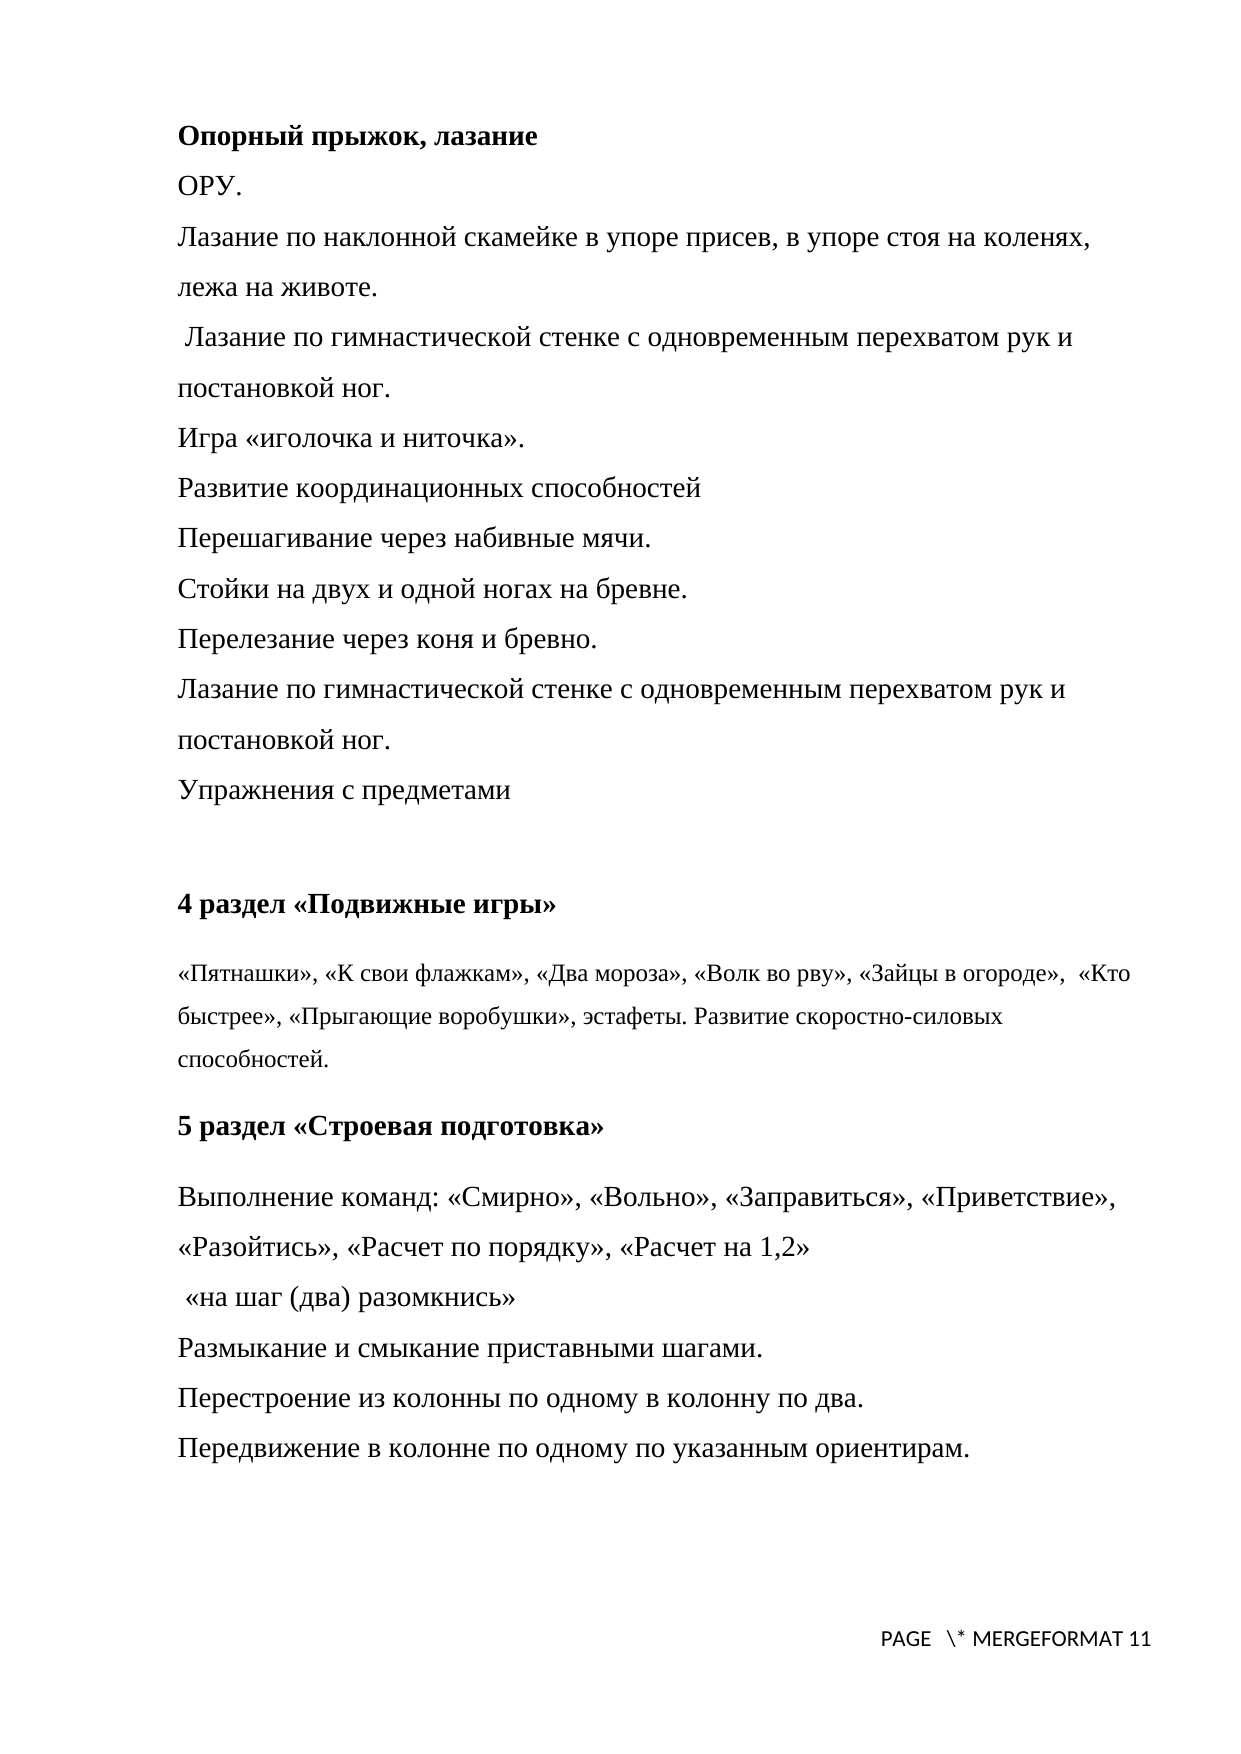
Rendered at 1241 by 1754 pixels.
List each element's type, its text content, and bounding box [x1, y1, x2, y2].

text ОРУ. [177, 168, 1152, 202]
text Стойки на двух и одной ногах на бревне. [177, 571, 1152, 604]
text Игра «иголочка и ниточка». [177, 420, 1152, 453]
text Лазание по наклонной скамейке в упоре присев, в упоре стоя на коленях, лежа на животе. [177, 219, 1152, 303]
text «Пятнашки», «К свои флажкам», «Два мороза», «Волк во рву», «Зайцы в огороде», «Кто быстрее», «Прыгающие воробушки», эстафеты. Развитие скоростно-силовых способностей. [177, 958, 1152, 1073]
text Лазание по гимнастической стенке с одновременным перехватом рук и постановкой ног. [177, 672, 1152, 755]
text Передвижение в колонне по одному по указанным ориентирам. [177, 1431, 1152, 1464]
text «на шаг (два) разомкнись» [177, 1279, 1152, 1313]
text Перестроение из колонны по одному в колонну по два. [177, 1380, 1152, 1414]
text Упражнения с предметами [177, 772, 1152, 806]
text Перешагивание через набивные мячи. [177, 521, 1152, 554]
text Развитие координационных способностей [177, 470, 1152, 504]
text 4 раздел «Подвижные игры» [177, 886, 1152, 920]
text Опорный прыжок, лазание [177, 118, 1152, 152]
text Перелезание через коня и бревно. [177, 621, 1152, 655]
text 5 раздел «Строевая подготовка» [177, 1108, 1152, 1141]
text Размыкание и смыкание приставными шагами. [177, 1330, 1152, 1363]
text Лазание по гимнастической стенке с одновременным перехватом рук и постановкой ног. [177, 319, 1152, 403]
text Выполнение команд: «Смирно», «Вольно», «Заправиться», «Приветствие», «Разойтись», «Расчет по порядку», «Расчет на 1,2» [177, 1179, 1152, 1263]
